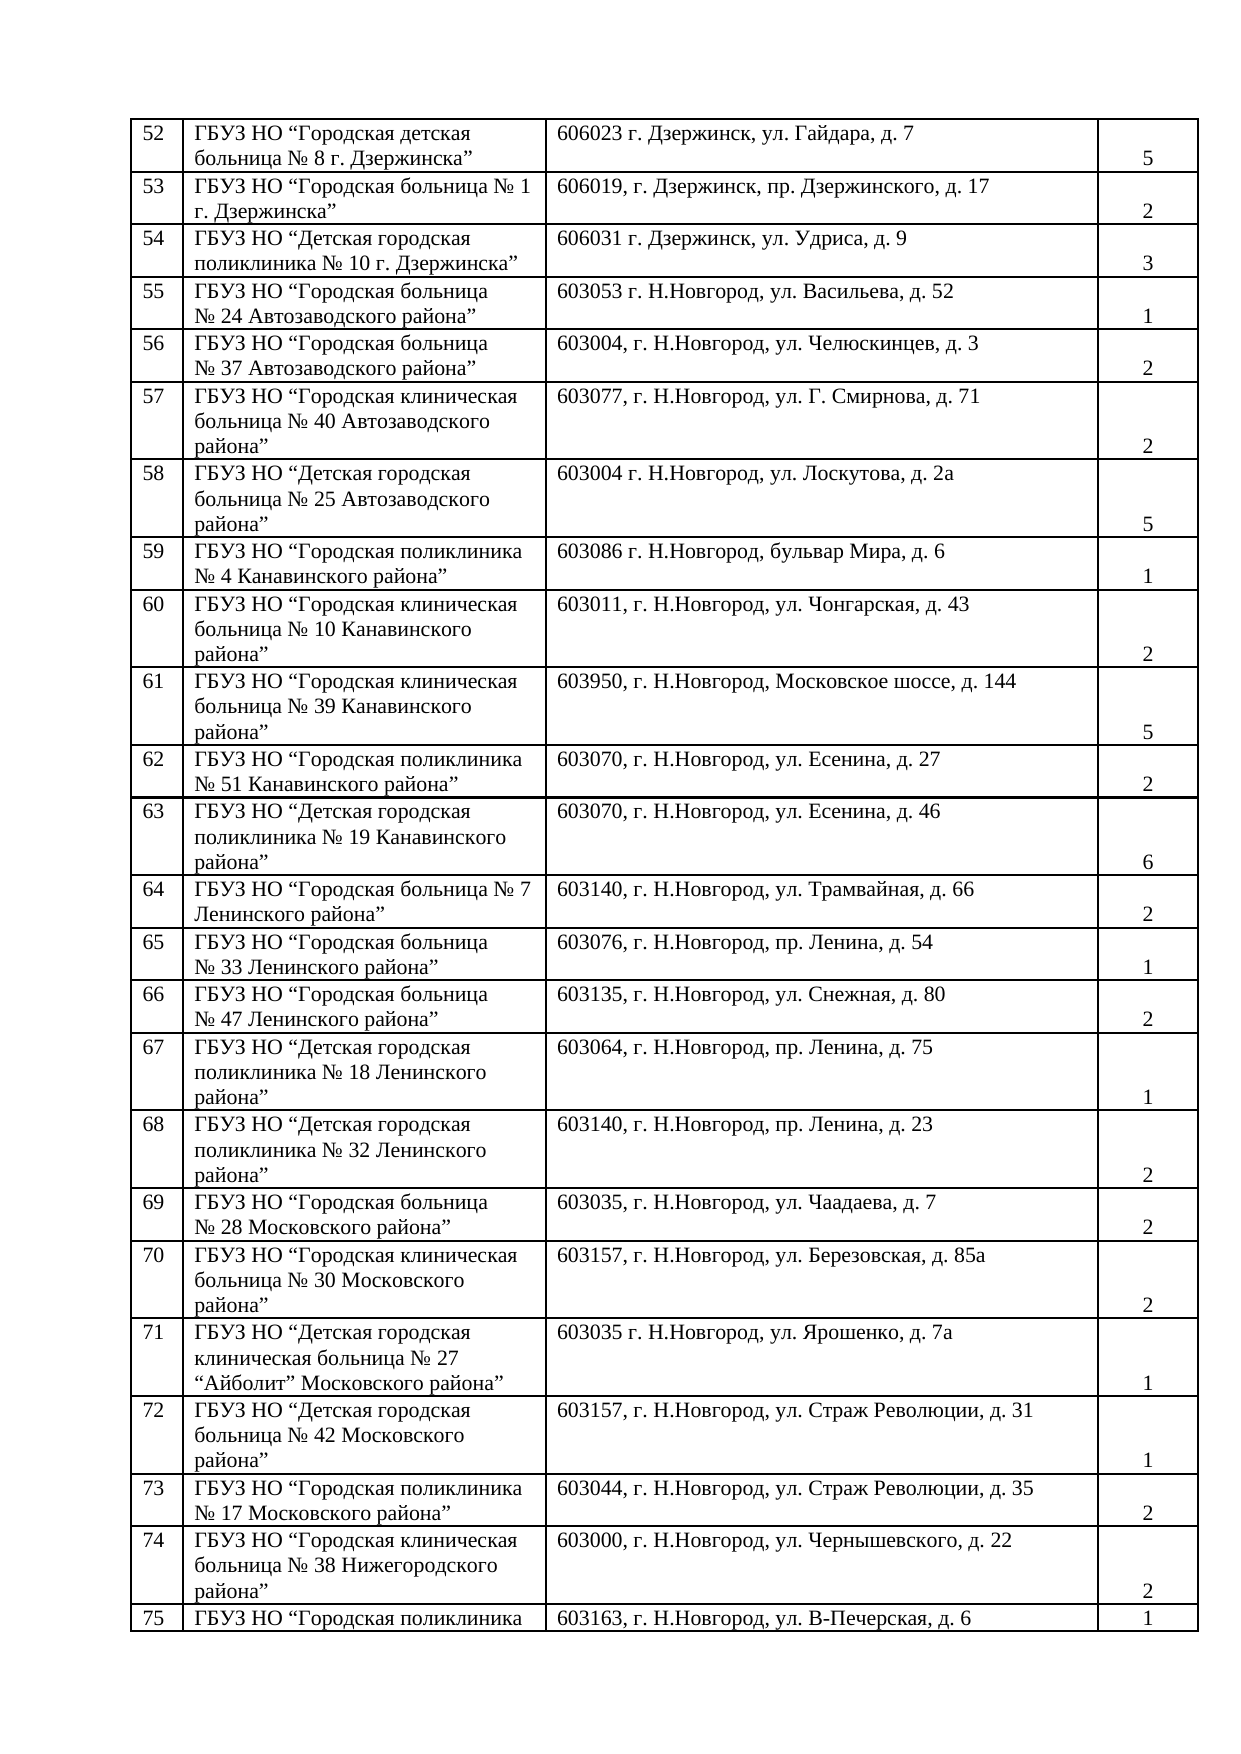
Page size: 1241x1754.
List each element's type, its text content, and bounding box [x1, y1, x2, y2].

table_cell 603053 г. Н.Новгород, ул. Васильева, д. 52 [547, 278, 1097, 328]
table_cell 57 [132, 383, 182, 458]
table_cell 3 [1099, 225, 1197, 276]
table_cell 73 [132, 1475, 182, 1525]
table_cell 1 [1099, 1397, 1197, 1473]
table_cell ГБУЗ НО “Детская городская поликлиника № 32 Ленинского района” [184, 1111, 545, 1187]
table_cell 75 [132, 1605, 182, 1630]
table_cell 603070, г. Н.Новгород, ул. Есенина, д. 27 [547, 746, 1097, 796]
table_cell 1 [1099, 538, 1197, 588]
table_cell 1 [1099, 929, 1197, 979]
table_cell ГБУЗ НО “Городская клиническая больница № 30 Московского района” [184, 1242, 545, 1317]
table_cell ГБУЗ НО “Городская поликлиника № 4 Канавинского района” [184, 538, 545, 588]
table_cell 6 [1099, 799, 1197, 874]
table_cell ГБУЗ НО “Городская поликлиника № 17 Московского района” [184, 1475, 545, 1525]
table_cell 606019, г. Дзержинск, пр. Дзержинского, д. 17 [547, 173, 1097, 223]
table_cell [184, 1605, 545, 1630]
table_cell 2 [1099, 173, 1197, 223]
table_cell 63 [132, 799, 182, 874]
table_cell 1 [1099, 1319, 1197, 1395]
table_cell ГБУЗ НО “Городская больница № 47 Ленинского района” [184, 981, 545, 1032]
table_cell ГБУЗ НО “Детская городская клиническая больница № 27 “Айболит” Московского района” [184, 1319, 545, 1395]
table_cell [547, 1605, 1097, 1630]
table_cell 5 [1099, 120, 1197, 171]
table_cell 67 [132, 1034, 182, 1109]
table_cell ГБУЗ НО “Городская детская больница № 8 г. Дзержинска” [184, 120, 545, 171]
table_cell ГБУЗ НО “Городская клиническая больница № 10 Канавинского района” [184, 591, 545, 666]
table_cell ГБУЗ НО “Городская клиническая больница № 39 Канавинского района” [184, 668, 545, 744]
table_cell 603140, г. Н.Новгород, пр. Ленина, д. 23 [547, 1111, 1097, 1187]
table_cell 55 [132, 278, 182, 328]
table_cell ГБУЗ НО “Детская городская больница № 25 Автозаводского района” [184, 460, 545, 536]
table_cell 5 [1099, 668, 1197, 744]
table_cell 2 [1099, 876, 1197, 927]
table_cell 603076, г. Н.Новгород, пр. Ленина, д. 54 [547, 929, 1097, 979]
table_cell 2 [1099, 746, 1197, 796]
table_cell ГБУЗ НО “Городская больница № 7 Ленинского района” [184, 876, 545, 927]
table_cell 56 [132, 330, 182, 381]
table_cell 603135, г. Н.Новгород, ул. Снежная, д. 80 [547, 981, 1097, 1032]
table_cell 603035, г. Н.Новгород, ул. Чаадаева, д. 7 [547, 1189, 1097, 1239]
table_cell 71 [132, 1319, 182, 1395]
table_cell 1 [1099, 1034, 1197, 1109]
table_cell 74 [132, 1527, 182, 1603]
table_cell 2 [1099, 981, 1197, 1032]
table_cell ГБУЗ НО “Городская больница № 28 Московского района” [184, 1189, 545, 1239]
table_cell 2 [1099, 1475, 1197, 1525]
table_cell 603086 г. Н.Новгород, бульвар Мира, д. 6 [547, 538, 1097, 588]
table_cell 59 [132, 538, 182, 588]
table_cell 64 [132, 876, 182, 927]
table_cell 62 [132, 746, 182, 796]
table_cell 61 [132, 668, 182, 744]
table_cell ГБУЗ НО “Детская городская поликлиника № 18 Ленинского района” [184, 1034, 545, 1109]
table_cell 66 [132, 981, 182, 1032]
table_cell ГБУЗ НО “Детская городская поликлиника № 10 г. Дзержинска” [184, 225, 545, 276]
table_cell 603035 г. Н.Новгород, ул. Ярошенко, д. 7а [547, 1319, 1097, 1395]
table_cell 2 [1099, 591, 1197, 666]
table_cell 5 [1099, 460, 1197, 536]
table_cell 2 [1099, 1111, 1197, 1187]
table_cell ГБУЗ НО “Городская больница № 24 Автозаводского района” [184, 278, 545, 328]
table_cell 65 [132, 929, 182, 979]
table_cell 2 [1099, 1242, 1197, 1317]
table_cell 69 [132, 1189, 182, 1239]
table_cell 603157, г. Н.Новгород, ул. Березовская, д. 85а [547, 1242, 1097, 1317]
table_cell 60 [132, 591, 182, 666]
table_cell ГБУЗ НО “Городская поликлиника № 51 Канавинского района” [184, 746, 545, 796]
table_cell ГБУЗ НО “Городская больница № 1 г. Дзержинска” [184, 173, 545, 223]
table_cell 53 [132, 173, 182, 223]
table_cell ГБУЗ НО “Городская больница № 33 Ленинского района” [184, 929, 545, 979]
table_cell 68 [132, 1111, 182, 1187]
table_cell 606031 г. Дзержинск, ул. Удриса, д. 9 [547, 225, 1097, 276]
table_cell 58 [132, 460, 182, 536]
table_cell 52 [132, 120, 182, 171]
table_cell 606023 г. Дзержинск, ул. Гайдара, д. 7 [547, 120, 1097, 171]
table_cell ГБУЗ НО “Детская городская поликлиника № 19 Канавинского района” [184, 799, 545, 874]
table_cell ГБУЗ НО “Детская городская больница № 42 Московского района” [184, 1397, 545, 1473]
table_cell 603077, г. Н.Новгород, ул. Г. Смирнова, д. 71 [547, 383, 1097, 458]
table_cell 603950, г. Н.Новгород, Московское шоссе, д. 144 [547, 668, 1097, 744]
table_cell 2 [1099, 1189, 1197, 1239]
table_cell 603004 г. Н.Новгород, ул. Лоскутова, д. 2а [547, 460, 1097, 536]
table_cell 603011, г. Н.Новгород, ул. Чонгарская, д. 43 [547, 591, 1097, 666]
table_cell 603140, г. Н.Новгород, ул. Трамвайная, д. 66 [547, 876, 1097, 927]
table_cell ГБУЗ НО “Городская больница № 37 Автозаводского района” [184, 330, 545, 381]
table_cell 603004, г. Н.Новгород, ул. Челюскинцев, д. 3 [547, 330, 1097, 381]
table_cell 603157, г. Н.Новгород, ул. Страж Революции, д. 31 [547, 1397, 1097, 1473]
table_cell 603064, г. Н.Новгород, пр. Ленина, д. 75 [547, 1034, 1097, 1109]
table_cell 603044, г. Н.Новгород, ул. Страж Революции, д. 35 [547, 1475, 1097, 1525]
table_cell 2 [1099, 383, 1197, 458]
table_cell ГБУЗ НО “Городская клиническая больница № 38 Нижегородского района” [184, 1527, 545, 1603]
table_cell 1 [1099, 278, 1197, 328]
table_cell 603000, г. Н.Новгород, ул. Чернышевского, д. 22 [547, 1527, 1097, 1603]
table_cell 1 [1099, 1605, 1197, 1630]
table_cell 54 [132, 225, 182, 276]
table_cell 2 [1099, 1527, 1197, 1603]
table_cell 2 [1099, 330, 1197, 381]
table_cell 603070, г. Н.Новгород, ул. Есенина, д. 46 [547, 799, 1097, 874]
table_cell 70 [132, 1242, 182, 1317]
table_cell 72 [132, 1397, 182, 1473]
table_cell ГБУЗ НО “Городская клиническая больница № 40 Автозаводского района” [184, 383, 545, 458]
